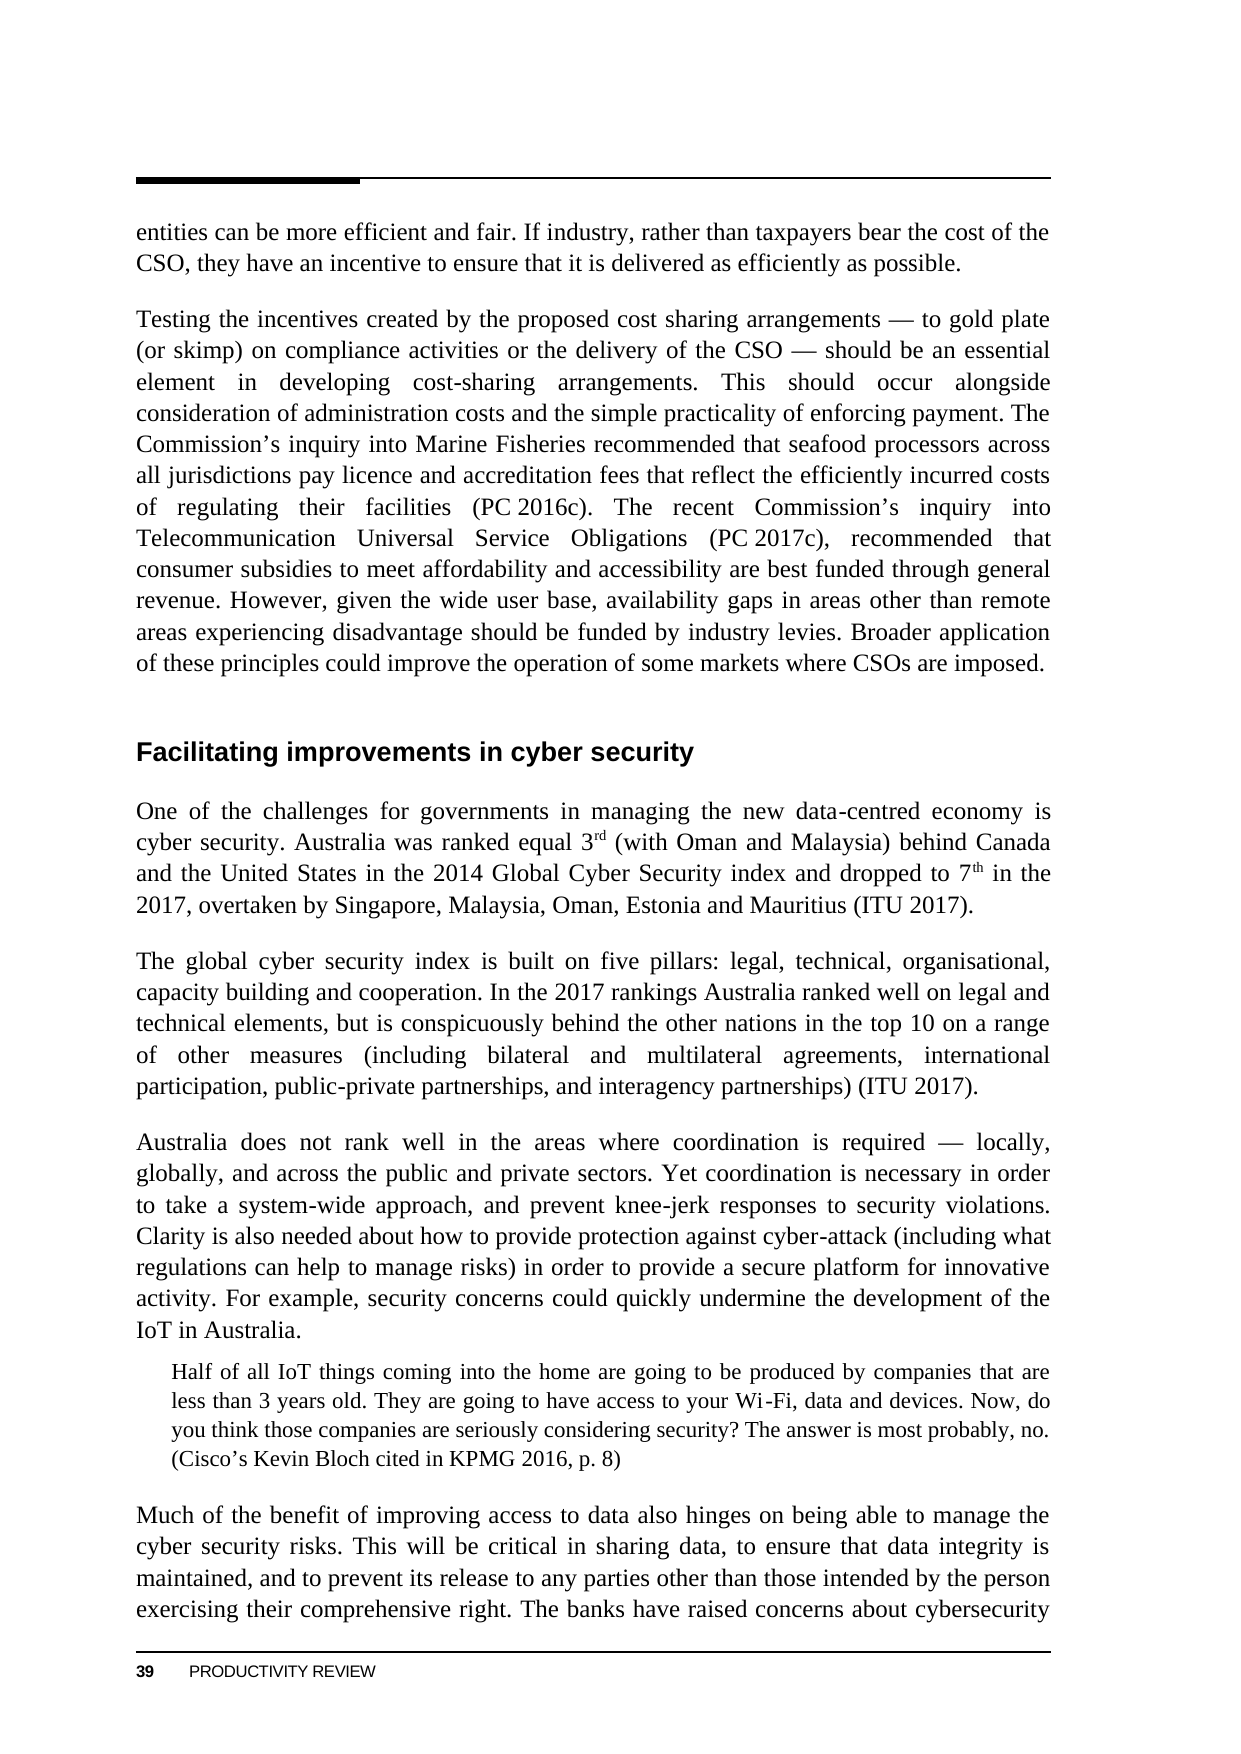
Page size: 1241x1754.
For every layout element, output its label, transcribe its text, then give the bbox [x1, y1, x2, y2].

subtitle Facilitating improvements in cyber security [136, 735, 1051, 768]
text Half of all IoT things coming into the home are going to be produced by companies that are less than 3 years old. They are going to have access to your Wi-Fi, data and devices. Now, do you think those companies are seriously considering security? The answer is most probably, no. (Cisco’s Kevin Bloch cited in KPMG 2016, p. 8) [171, 1356, 1051, 1473]
text Testing the incentives created by the proposed cost sharing arrangements — to gold plate (or skimp) on compliance activities or the delivery of the CSO — should be an essential element in developing cost-sharing arrangements. This should occur alongside consideration of administration costs and the simple practicality of enforcing payment. The Commission’s inquiry into Marine Fisheries recommended that seafood processors across all jurisdictions pay licence and accreditation fees that reflect the efficiently incurred costs of regulating their facilities (PC 2016c). The recent Commission’s inquiry into Telecommunication Universal Service Obligations (PC 2017c), recommended that consumer subsidies to meet affordability and accessibility are best funded through general revenue. However, given the wide user base, availability gaps in areas other than remote areas experiencing disadvantage should be funded by industry levies. Broader application of these principles could improve the operation of some markets where CSOs are imposed. [136, 302, 1051, 677]
text The global cyber security index is built on five pillars: legal, technical, organisational, capacity building and cooperation. In the 2017 rankings Australia ranked well on legal and technical elements, but is conspicuously behind the other nations in the top 10 on a range of other measures (including bilateral and multilateral agreements, international participation, public-private partnerships, and interagency partnerships) (ITU 2017). [136, 943, 1051, 1100]
text Australia does not rank well in the areas where coordination is required — locally, globally, and across the public and private sectors. Yet coordination is necessary in order to take a system-wide approach, and prevent knee-jerk responses to security violations. Clarity is also needed about how to provide protection against cyber-attack (including what regulations can help to manage risks) in order to provide a secure platform for innovative activity. For example, security concerns could quickly undermine the development of the IoT in Australia. [136, 1125, 1051, 1343]
text One of the challenges for governments in managing the new data-centred economy is cyber security. Australia was ranked equal 3rd (with Oman and Malaysia) behind Canada and the United States in the 2014 Global Cyber Security index and dropped to 7th in the 2017, overtaken by Singapore, Malaysia, Oman, Estonia and Mauritius (ITU 2017). [136, 793, 1051, 918]
